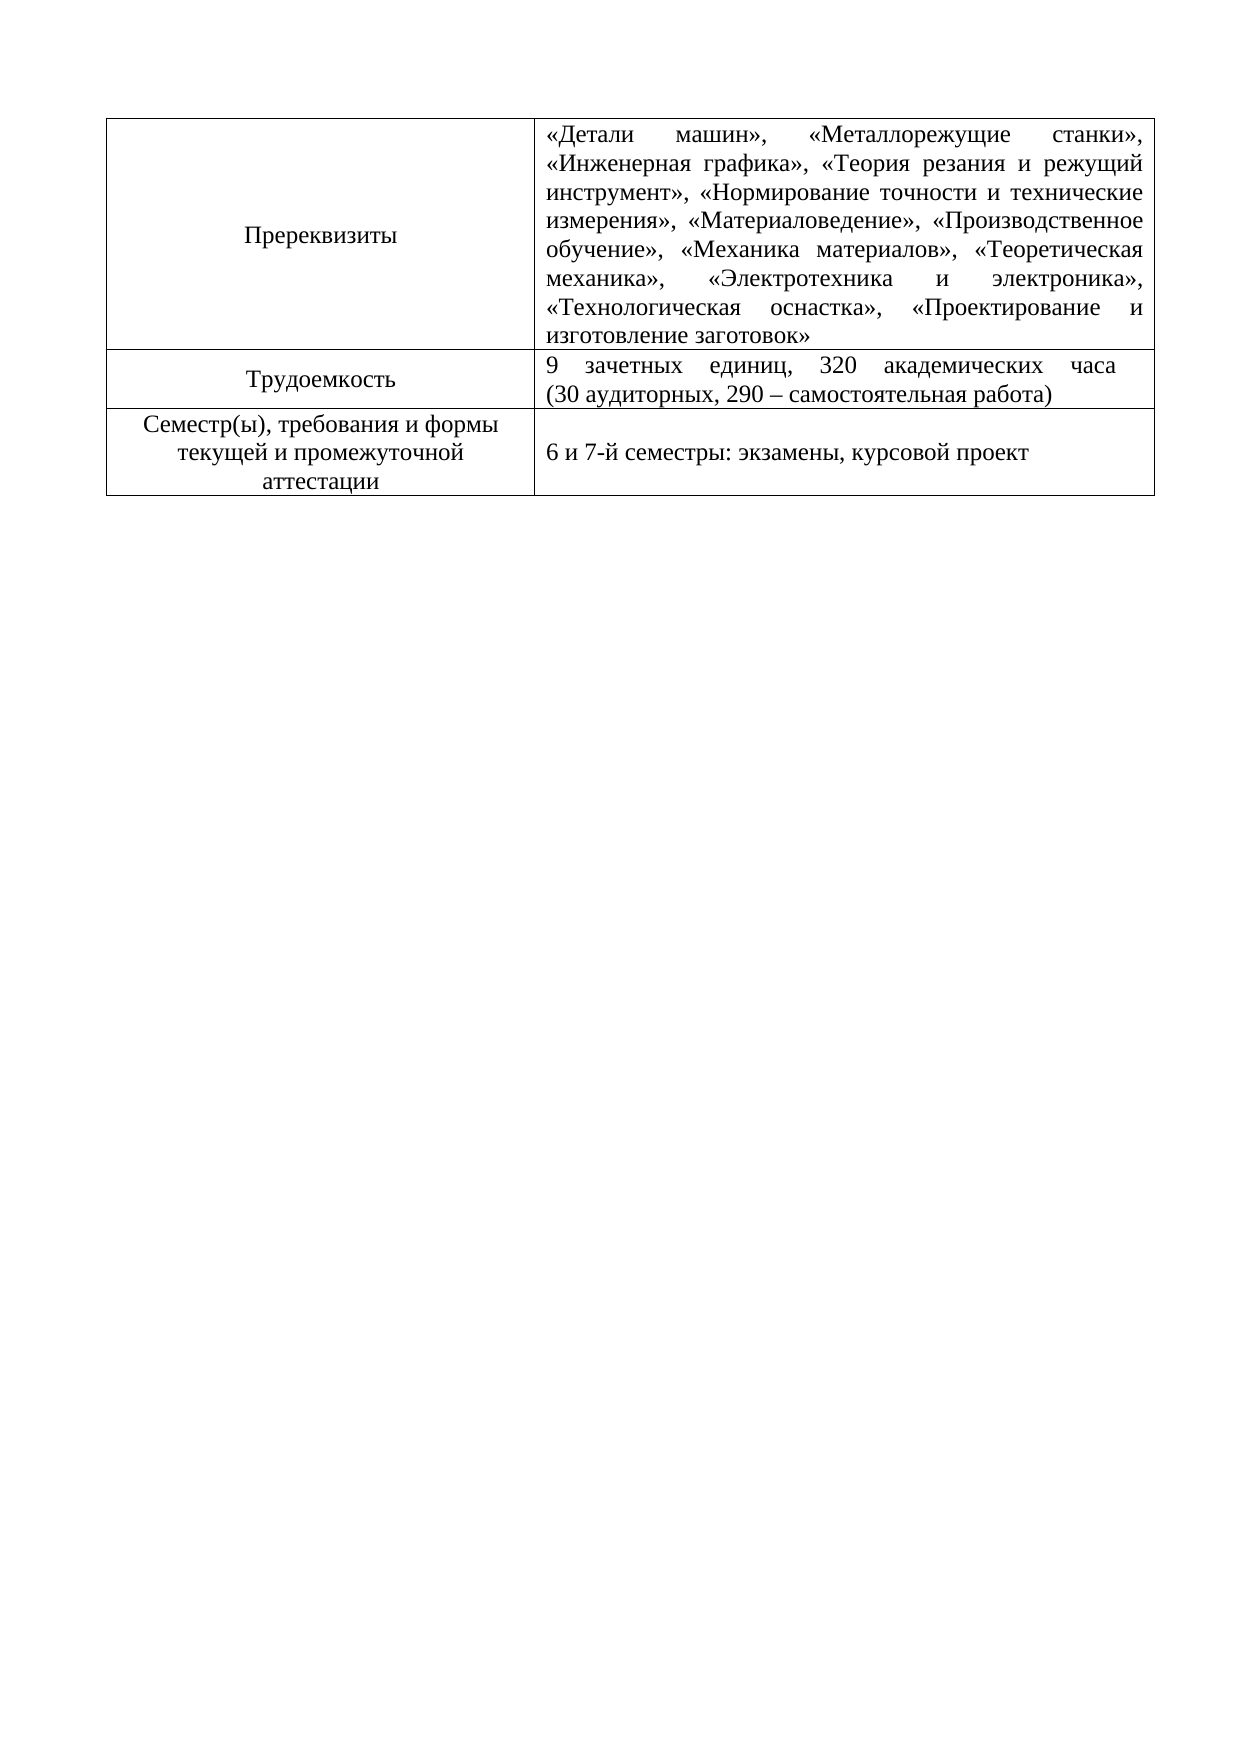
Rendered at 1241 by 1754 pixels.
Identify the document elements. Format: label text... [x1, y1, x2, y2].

table_cell 9 зачетных единиц, 320 академических часа (30 аудиторных, 290 – самостоятельная работа) [535, 350, 1154, 408]
table_cell «Детали машин», «Металлорежущие станки», «Инженерная графика», «Теория резания и режущий инструмент», «Нормирование точности и технические измерения», «Материаловедение», «Производственное обучение», «Механика материалов», «Теоретическая механика», «Электротехника и электроника», «Технологическая оснастка», «Проектирование и изготовление заготовок» [535, 119, 1154, 349]
table_cell Семестр(ы), требования и формы текущей и промежуточной аттестации [107, 409, 534, 495]
table_cell Пререквизиты [107, 119, 534, 349]
table_cell 6 и 7-й семестры: экзамены, курсовой проект [535, 409, 1154, 495]
table_cell Трудоемкость [107, 350, 534, 408]
